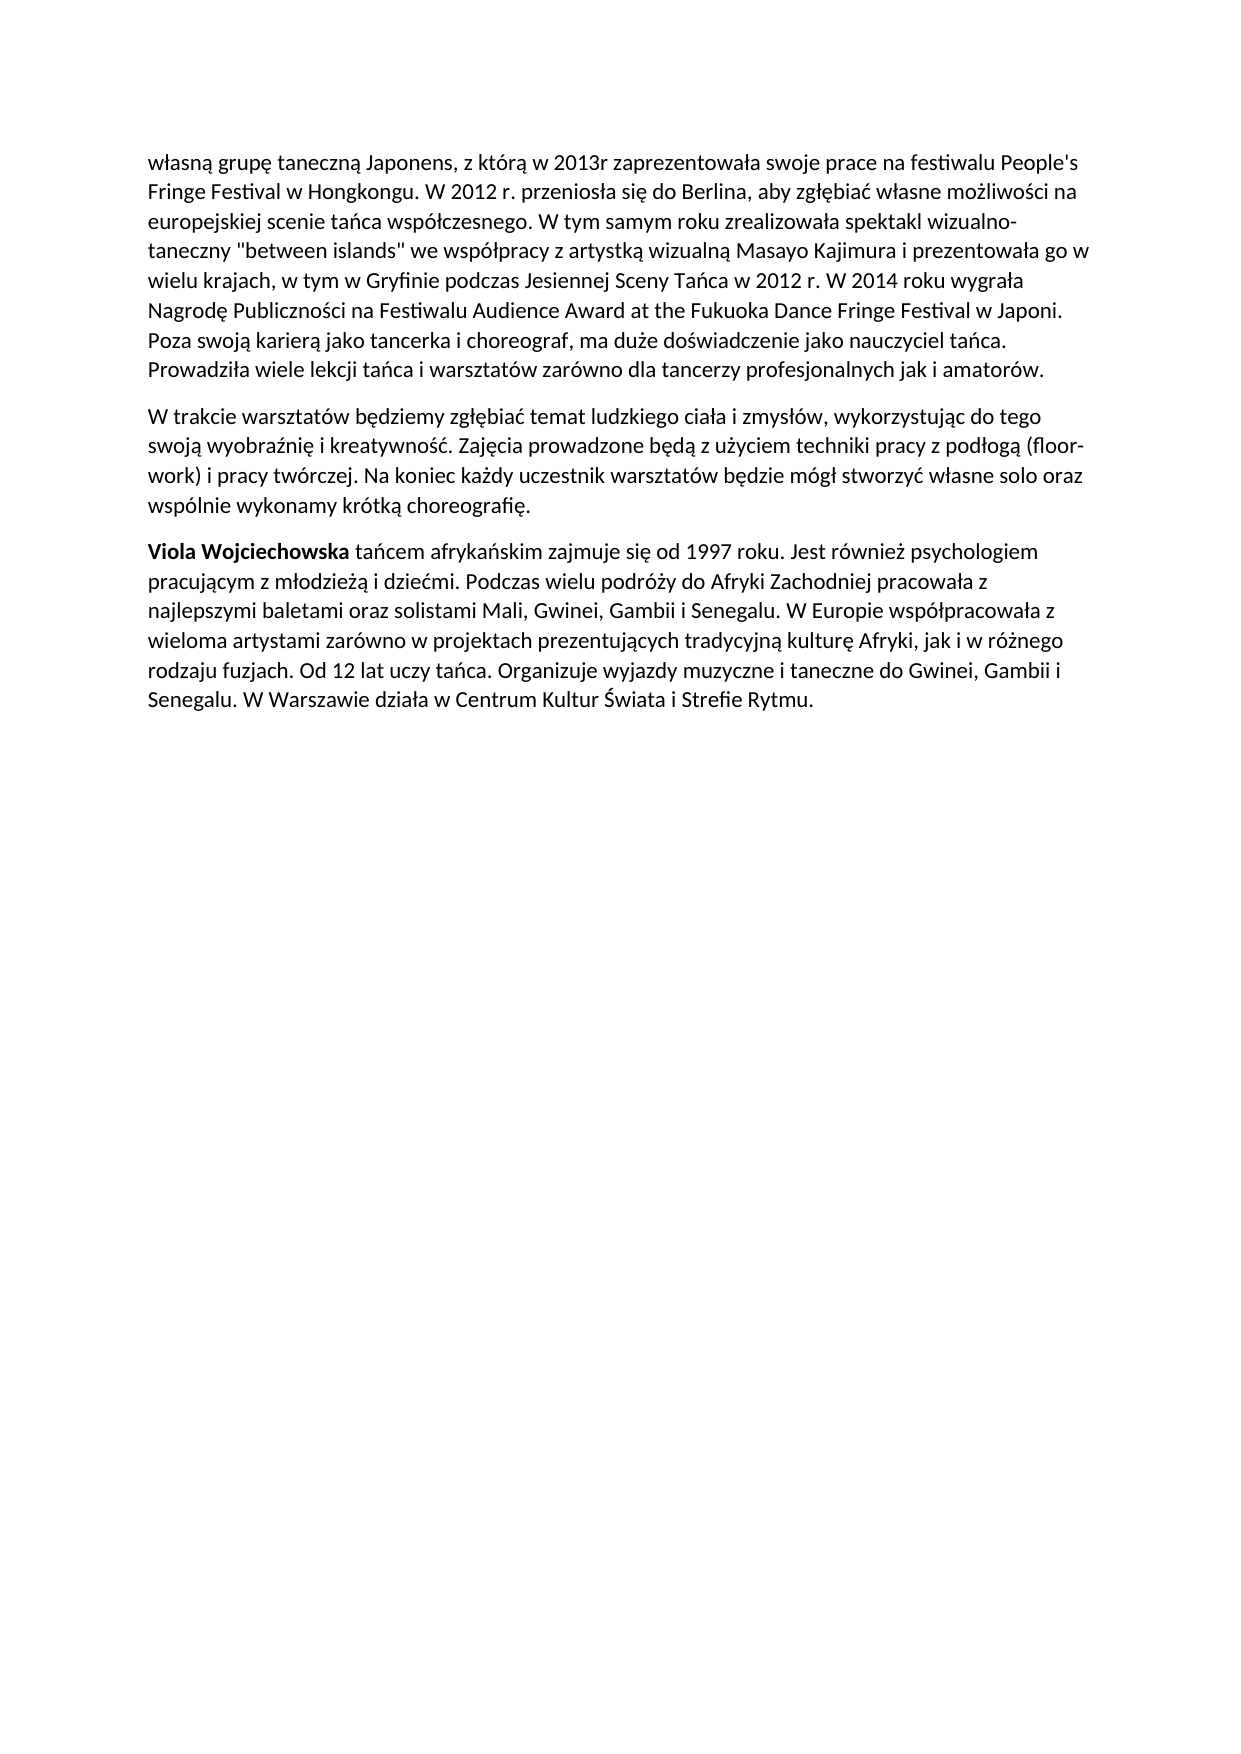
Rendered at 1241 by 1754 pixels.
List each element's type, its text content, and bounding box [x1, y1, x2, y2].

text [148, 148, 1093, 383]
text Viola Wojciechowska tańcem afrykańskim zajmuje się od 1997 roku. Jest również psychologiem pracującym z młodzieżą i dziećmi. Podczas wielu podróży do Afryki Zachodniej pracowała z najlepszymi baletami oraz solistami Mali, Gwinei, Gambii i Senegalu. W Europie współpracowała z wieloma artystami zarówno w projektach prezentujących tradycyjną kulturę Afryki, jak i w różnego rodzaju fuzjach. Od 12 lat uczy tańca. Organizuje wyjazdy muzyczne i taneczne do Gwinei, Gambii i Senegalu. W Warszawie działa w Centrum Kultur Świata i Strefie Rytmu. [148, 537, 1093, 714]
text W trakcie warsztatów będziemy zgłębiać temat ludzkiego ciała i zmysłów, wykorzystując do tego swoją wyobraźnię i kreatywność. Zajęcia prowadzone będą z użyciem techniki pracy z podłogą (floor-work) i pracy twórczej. Na koniec każdy uczestnik warsztatów będzie mógł stworzyć własne solo oraz wspólnie wykonamy krótką choreografię. [148, 402, 1093, 519]
